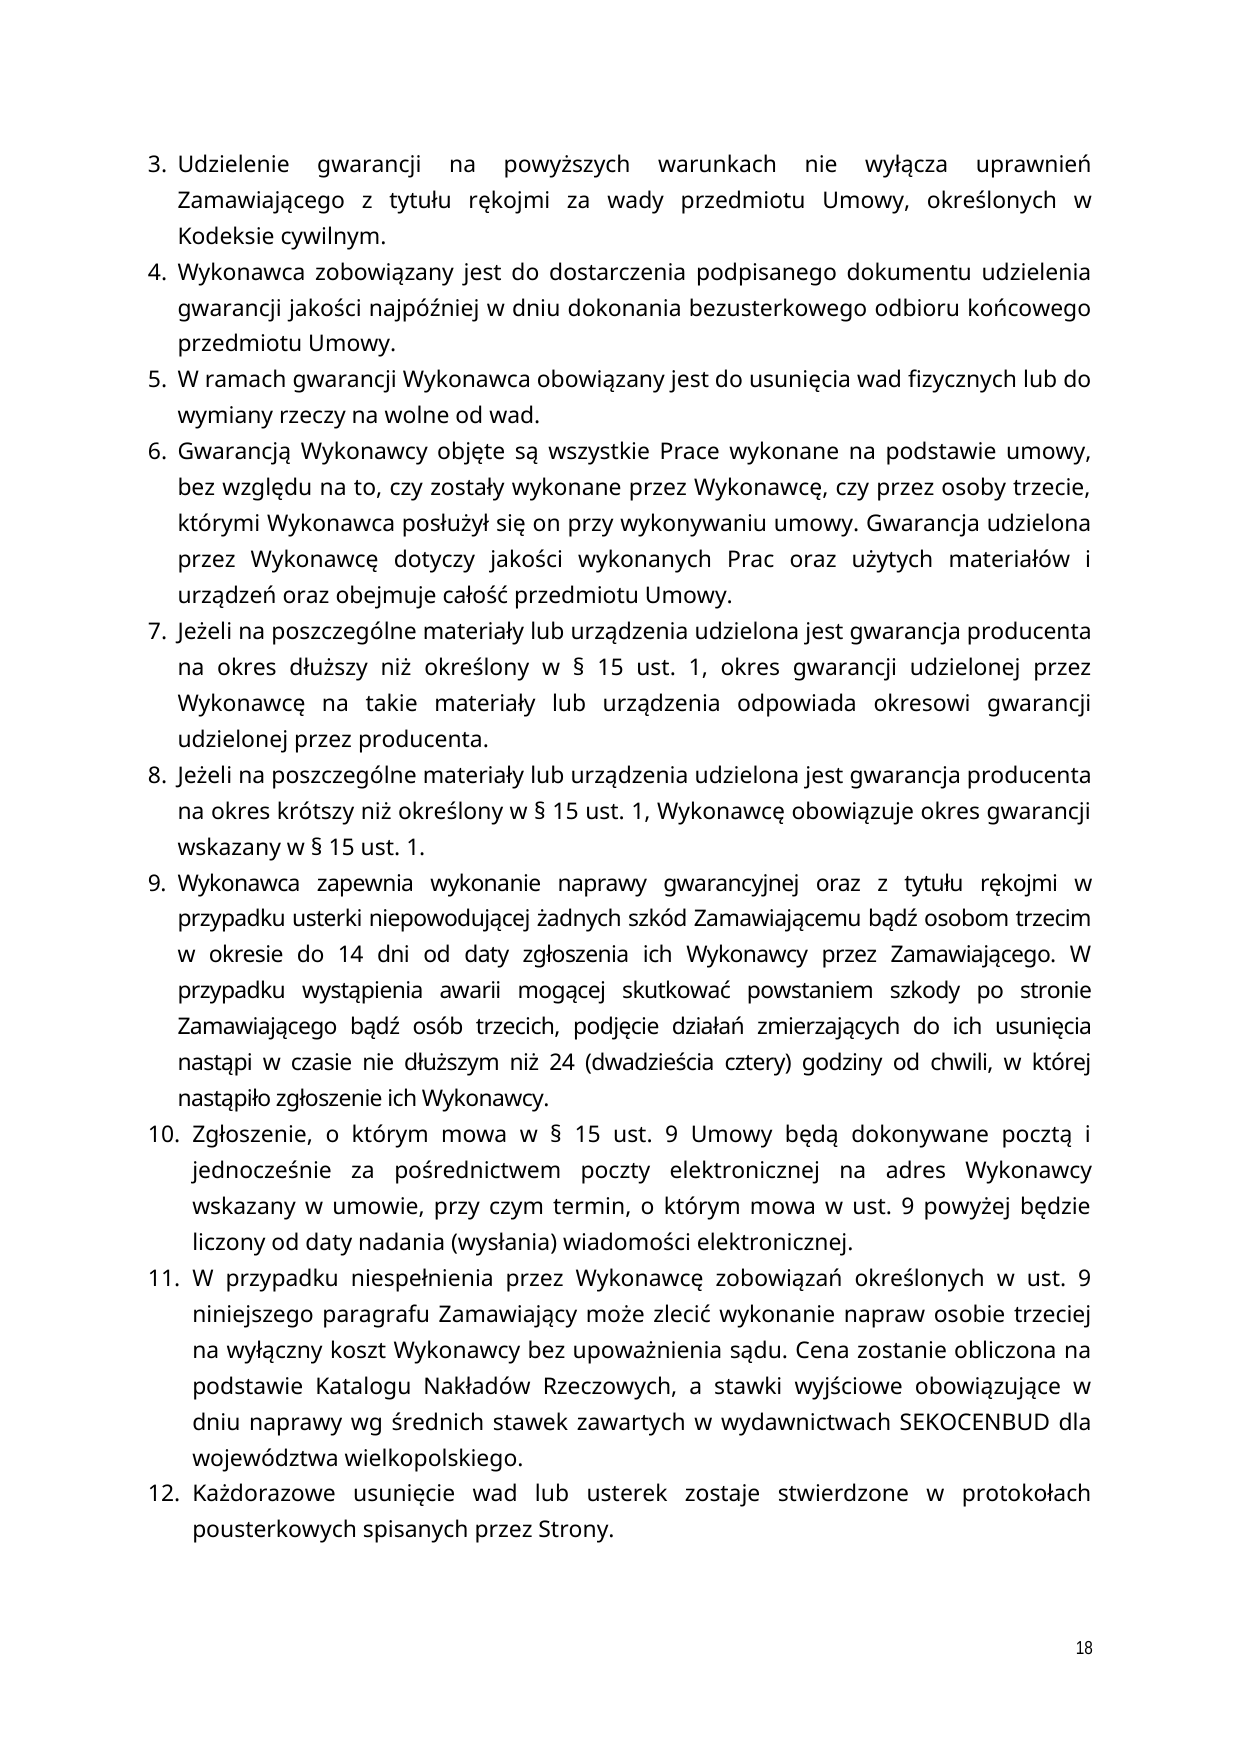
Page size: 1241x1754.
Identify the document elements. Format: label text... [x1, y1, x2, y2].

list Wykonawca zapewnia wykonanie naprawy gwarancyjnej oraz z tytułu rękojmi w przypadku usterki niepowodującej żadnych szkód Zamawiającemu bądź osobom trzecim w okresie do 14 dni od daty zgłoszenia ich Wykonawcy przez Zamawiającego. W przypadku wystąpienia awarii mogącej skutkować powstaniem szkody po stronie Zamawiającego bądź osób trzecich, podjęcie działań zmierzających do ich usunięcia nastąpi w czasie nie dłuższym niż 24 (dwadzieścia cztery) godziny od chwili, w której nastąpiło zgłoszenie ich Wykonawcy. [148, 866, 1092, 1113]
list Gwarancją Wykonawcy objęte są wszystkie Prace wykonane na podstawie umowy, bez względu na to, czy zostały wykonane przez Wykonawcę, czy przez osoby trzecie, którymi Wykonawca posłużył się on przy wykonywaniu umowy. Gwarancja udzielona przez Wykonawcę dotyczy jakości wykonanych Prac oraz użytych materiałów i urządzeń oraz obejmuje całość przedmiotu Umowy. [148, 435, 1092, 610]
list Jeżeli na poszczególne materiały lub urządzenia udzielona jest gwarancja producenta na okres krótszy niż określony w § 15 ust. 1, Wykonawcę obowiązuje okres gwarancji wskazany w § 15 ust. 1. [148, 759, 1092, 862]
list Wykonawca zobowiązany jest do dostarczenia podpisanego dokumentu udzielenia gwarancji jakości najpóźniej w dniu dokonania bezusterkowego odbioru końcowego przedmiotu Umowy. [148, 256, 1092, 359]
list W ramach gwarancji Wykonawca obowiązany jest do usunięcia wad fizycznych lub do wymiany rzeczy na wolne od wad. [148, 363, 1092, 431]
list Zgłoszenie, o którym mowa w § 15 ust. 9 Umowy będą dokonywane pocztą i jednocześnie za pośrednictwem poczty elektronicznej na adres Wykonawcy wskazany w umowie, przy czym termin, o którym mowa w ust. 9 powyżej będzie liczony od daty nadania (wysłania) wiadomości elektronicznej. [148, 1118, 1092, 1257]
list Udzielenie gwarancji na powyższych warunkach nie wyłącza uprawnień Zamawiającego z tytułu rękojmi za wady przedmiotu Umowy, określonych w Kodeksie cywilnym. [148, 148, 1092, 251]
list Każdorazowe usunięcie wad lub usterek zostaje stwierdzone w protokołach pousterkowych spisanych przez Strony. [148, 1477, 1092, 1544]
list W przypadku niespełnienia przez Wykonawcę zobowiązań określonych w ust. 9 niniejszego paragrafu Zamawiający może zlecić wykonanie napraw osobie trzeciej na wyłączny koszt Wykonawcy bez upoważnienia sądu. Cena zostanie obliczona na podstawie Katalogu Nakładów Rzeczowych, a stawki wyjściowe obowiązujące w dniu naprawy wg średnich stawek zawartych w wydawnictwach SEKOCENBUD dla województwa wielkopolskiego. [148, 1262, 1092, 1473]
list Jeżeli na poszczególne materiały lub urządzenia udzielona jest gwarancja producenta na okres dłuższy niż określony w § 15 ust. 1, okres gwarancji udzielonej przez Wykonawcę na takie materiały lub urządzenia odpowiada okresowi gwarancji udzielonej przez producenta. [148, 615, 1092, 754]
